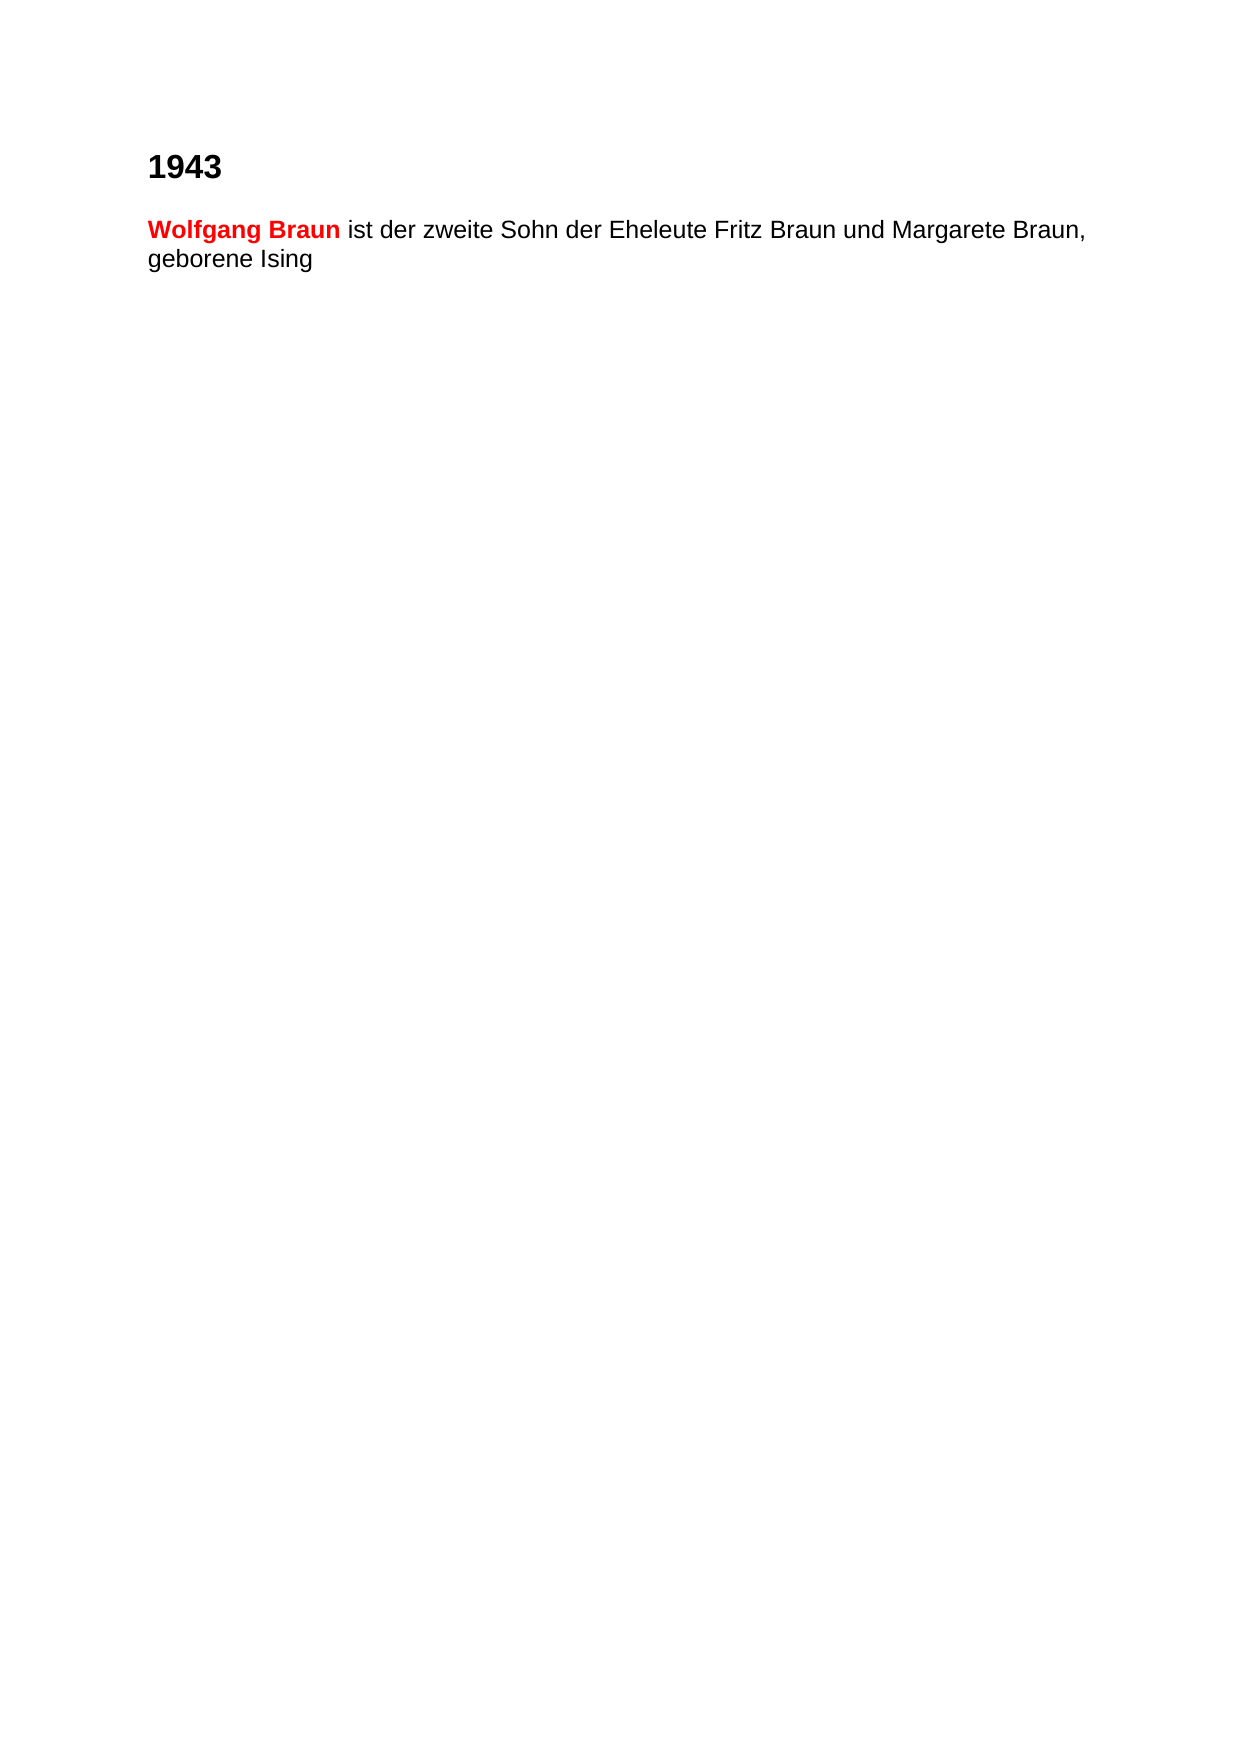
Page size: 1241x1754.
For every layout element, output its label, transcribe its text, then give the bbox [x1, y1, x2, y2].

text 1943 [148, 148, 1093, 186]
text Wolfgang Braun ist der zweite Sohn der Eheleute Fritz Braun und Margarete Braun, geborene Ising [148, 215, 1093, 272]
